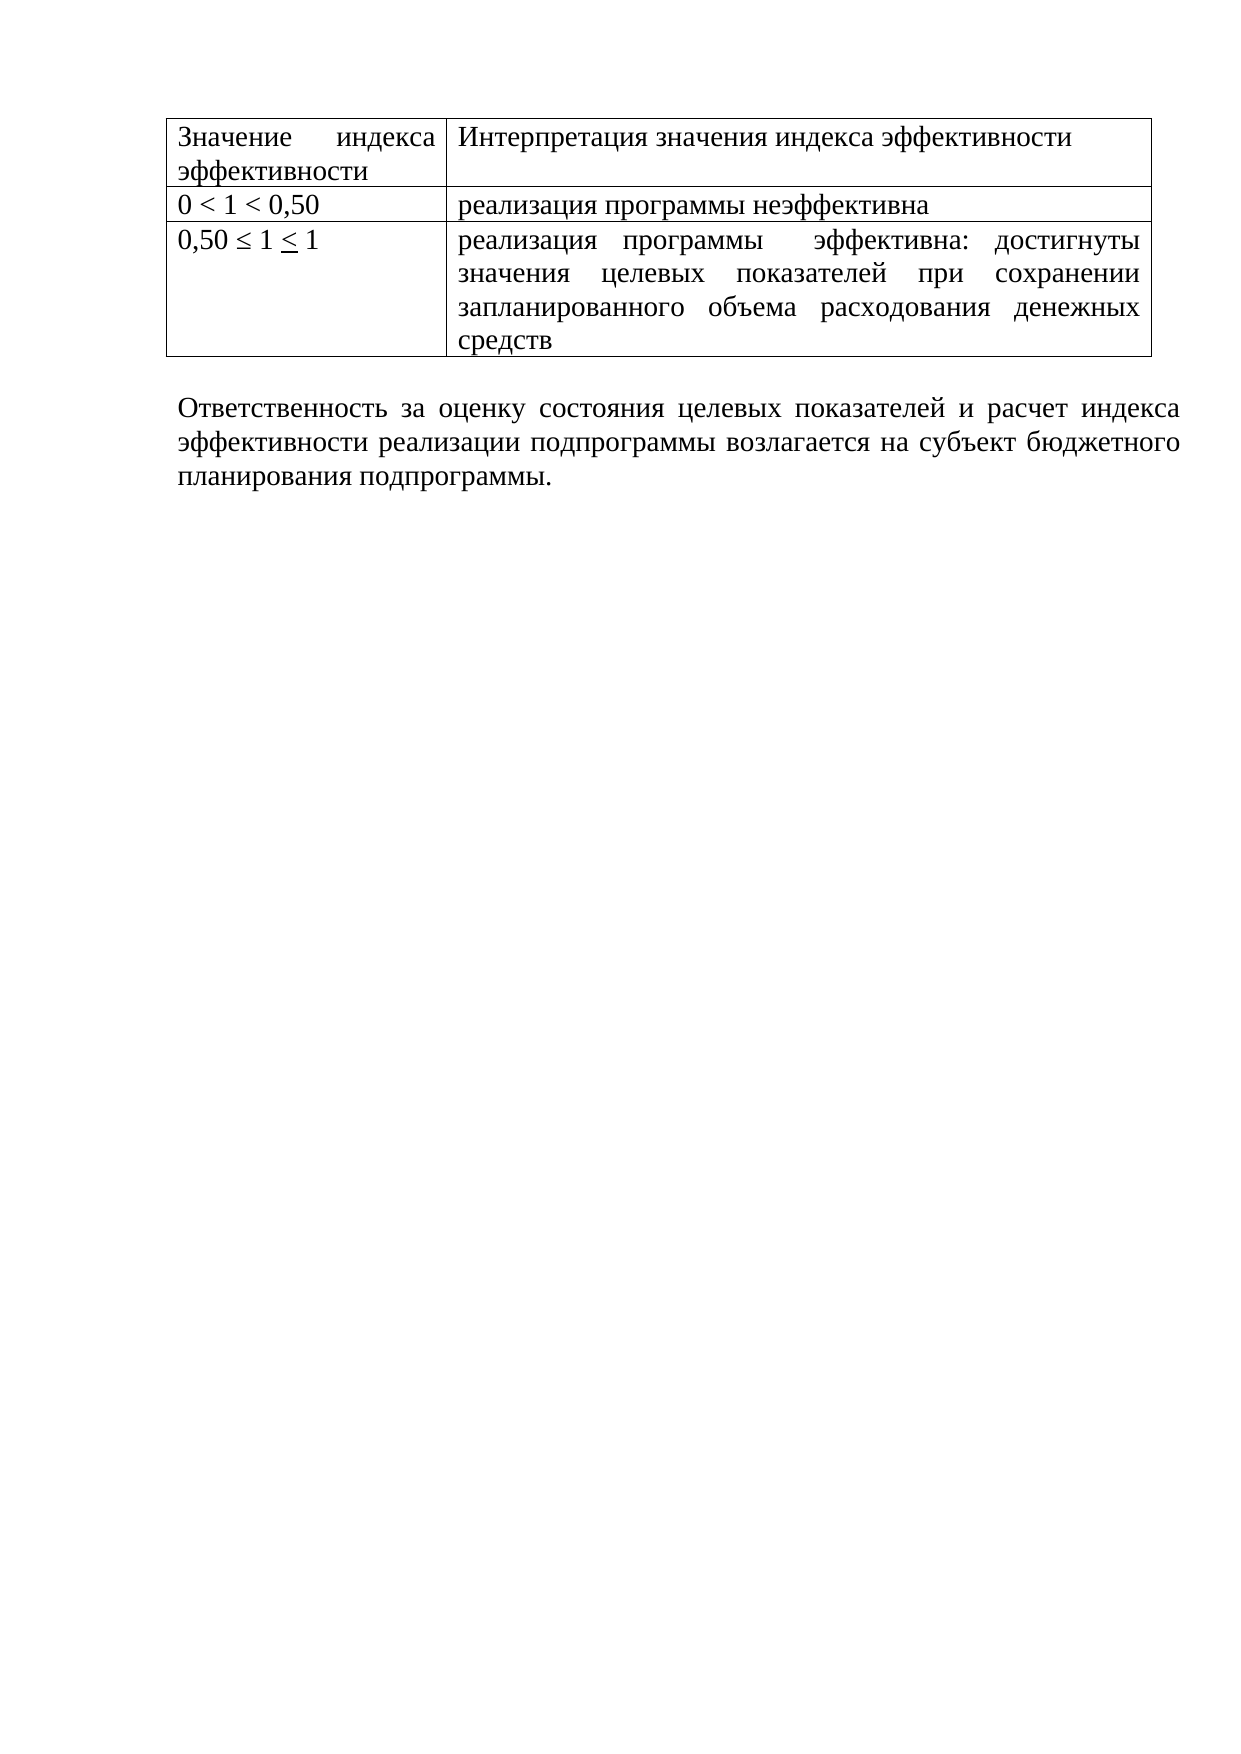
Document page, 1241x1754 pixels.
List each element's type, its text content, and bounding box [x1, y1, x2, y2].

table_cell реализация программы неэффективна [447, 187, 1151, 221]
text Ответственность за оценку состояния целевых показателей и расчет индекса эффективности реализации подпрограммы возлагается на субъект бюджетного планирования подпрограммы. [177, 391, 1181, 491]
table_cell реализация программы эффективна: достигнуты значения целевых показателей при сохранении запланированного объема расходования денежных средств [447, 222, 1151, 356]
table_header Интерпретация значения индекса эффективности [447, 119, 1151, 186]
table_cell 0 < 1 < 0,50 [167, 187, 446, 221]
table_header Значение индекса эффективности [167, 119, 446, 186]
table_cell 0,50 ≤ 1 < 1 [167, 222, 446, 356]
